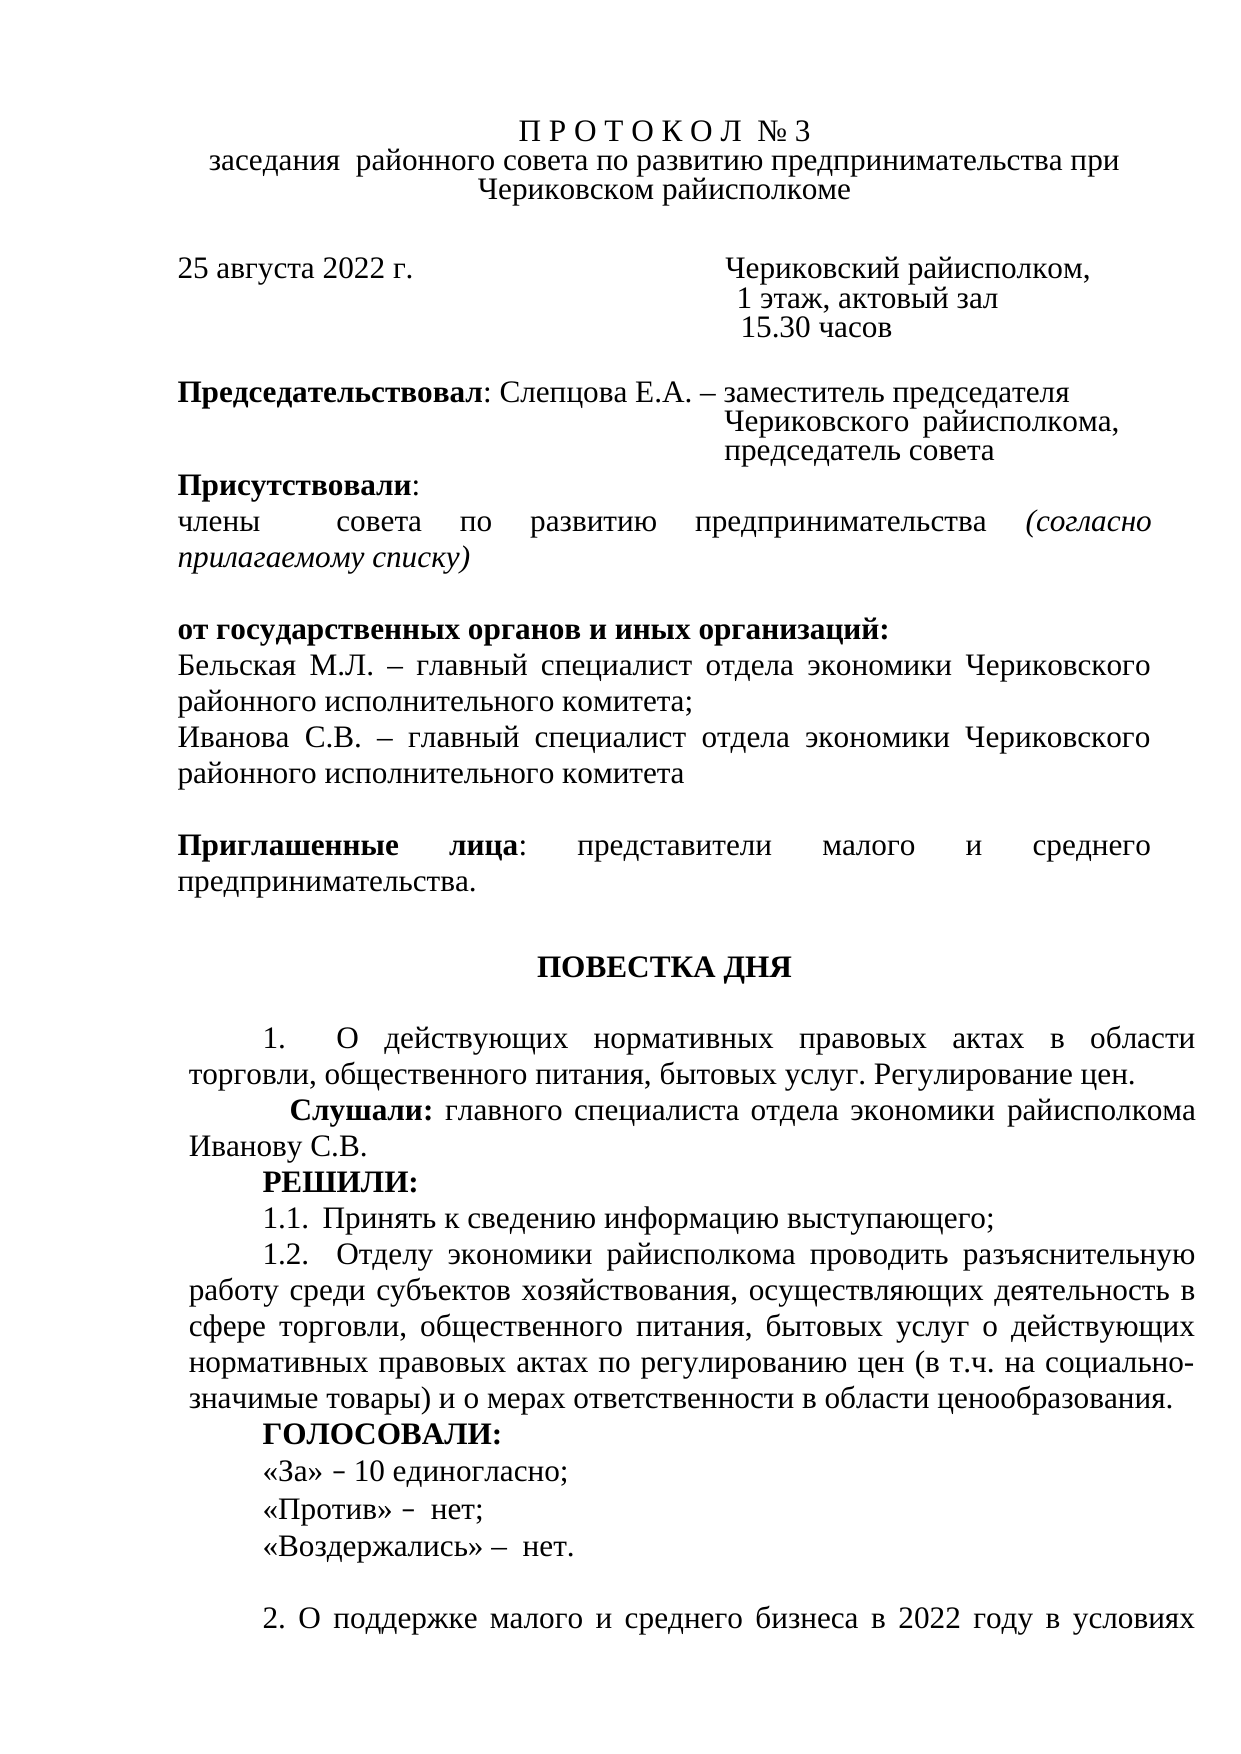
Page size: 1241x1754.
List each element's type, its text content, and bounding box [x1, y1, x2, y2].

text от государственных органов и иных организаций: [177, 610, 1152, 646]
text заседания районного совета по развитию предпринимательства при Чериковском райисполкоме [177, 147, 1152, 206]
text ПОВЕСТКА ДНЯ [177, 948, 1152, 984]
text Иванова С.В. – главный специалист отдела экономики Чериковского районного исполнительного комитета [177, 718, 1152, 790]
text 15.30 часов [177, 314, 1152, 343]
text 25 августа 2022 г. Чериковский райисполком, [177, 256, 1152, 285]
text 1 этаж, актовый зал [177, 285, 1152, 314]
text члены совета по развитию предпринимательства (согласно прилагаемому списку) [177, 502, 1152, 574]
text председатель совета [177, 437, 1152, 467]
text Присутствовали: [177, 467, 1152, 502]
text П Р О Т О К О Л № 3 [177, 118, 1152, 147]
text Бельская М.Л. – главный специалист отдела экономики Чериковского районного исполнительного комитета; [177, 646, 1152, 718]
text Чериковского райисполкома, [177, 408, 1152, 437]
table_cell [177, 1199, 1207, 1635]
text Приглашенные лица: представители малого и среднего предпринимательства. [177, 826, 1152, 898]
table_header О действующих нормативных правовых актах в области торговли, общественного питания, бытовых услуг. Регулирование цен. Слушали: главного специалиста отдела экономики райисполкома Иванову С.В. РЕШИЛИ: [177, 1020, 1207, 1199]
text Председательствовал: Слепцова Е.А. – заместитель председателя [177, 379, 1152, 408]
